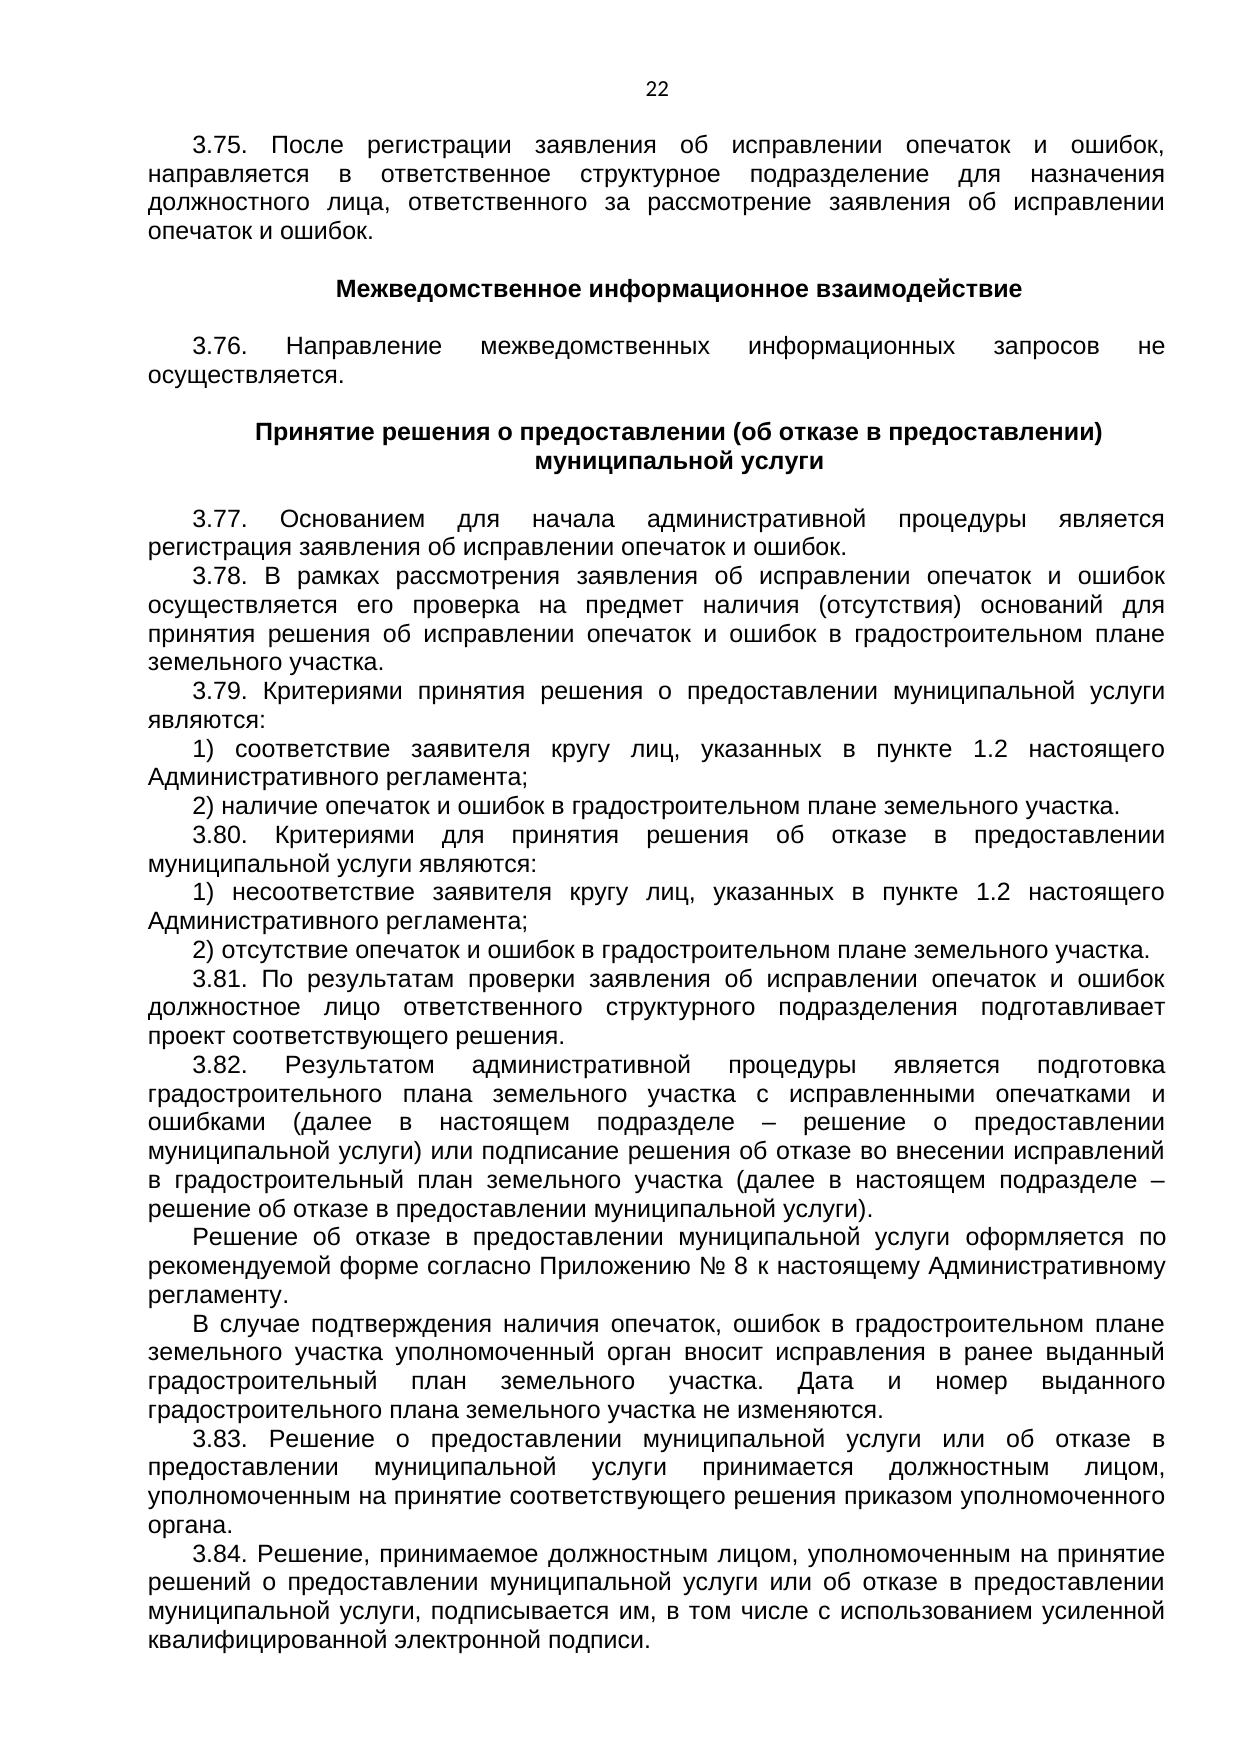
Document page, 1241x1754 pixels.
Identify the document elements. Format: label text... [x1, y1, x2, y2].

text 3.83. Решение о предоставлении муниципальной услуги или об отказе в предоставлении муниципальной услуги принимается должностным лицом, уполномоченным на принятие соответствующего решения приказом уполномоченного органа. [148, 1424, 1166, 1539]
text 3.84. Решение, принимаемое должностным лицом, уполномоченным на принятие решений о предоставлении муниципальной услуги или об отказе в предоставлении муниципальной услуги, подписывается им, в том числе с использованием усиленной квалифицированной электронной подписи. [148, 1539, 1166, 1654]
text муниципальной услуги [148, 446, 1166, 475]
text Решение об отказе в предоставлении муниципальной услуги оформляется по рекомендуемой форме согласно Приложению № 8 к настоящему Административному регламенту. [148, 1222, 1166, 1309]
text 1) соответствие заявителя кругу лиц, указанных в пункте 1.2 настоящего Административного регламента; [148, 734, 1166, 791]
text 3.81. По результатам проверки заявления об исправлении опечаток и ошибок должностное лицо ответственного структурного подразделения подготавливает проект соответствующего решения. [148, 964, 1166, 1050]
text 3.75. После регистрации заявления об исправлении опечаток и ошибок, направляется в ответственное структурное подразделение для назначения должностного лица, ответственного за рассмотрение заявления об исправлении опечаток и ошибок. [148, 130, 1166, 245]
text 3.77. Основанием для начала административной процедуры является регистрация заявления об исправлении опечаток и ошибок. [148, 504, 1166, 561]
text 3.79. Критериями принятия решения о предоставлении муниципальной услуги являются: [148, 676, 1166, 734]
text 1) несоответствие заявителя кругу лиц, указанных в пункте 1.2 настоящего Административного регламента; [148, 877, 1166, 935]
text 2) отсутствие опечаток и ошибок в градостроительном плане земельного участка. [148, 935, 1166, 964]
text 3.82. Результатом административной процедуры является подготовка градостроительного плана земельного участка с исправленными опечатками и ошибками (далее в настоящем подразделе – решение о предоставлении муниципальной услуги) или подписание решения об отказе во внесении исправлений в градостроительный план земельного участка (далее в настоящем подразделе – решение об отказе в предоставлении муниципальной услуги). [148, 1050, 1166, 1222]
text В случае подтверждения наличия опечаток, ошибок в градостроительном плане земельного участка уполномоченный орган вносит исправления в ранее выданный градостроительный план земельного участка. Дата и номер выданного градостроительного плана земельного участка не изменяются. [148, 1309, 1166, 1424]
text 3.78. В рамках рассмотрения заявления об исправлении опечаток и ошибок осуществляется его проверка на предмет наличия (отсутствия) оснований для принятия решения об исправлении опечаток и ошибок в градостроительном плане земельного участка. [148, 561, 1166, 676]
text Принятие решения о предоставлении (об отказе в предоставлении) [148, 417, 1166, 446]
text 3.76. Направление межведомственных информационных запросов не осуществляется. [148, 331, 1166, 389]
text 2) наличие опечаток и ошибок в градостроительном плане земельного участка. [148, 791, 1166, 820]
text 3.80. Критериями для принятия решения об отказе в предоставлении муниципальной услуги являются: [148, 820, 1166, 877]
text Межведомственное информационное взаимодействие [148, 274, 1166, 302]
